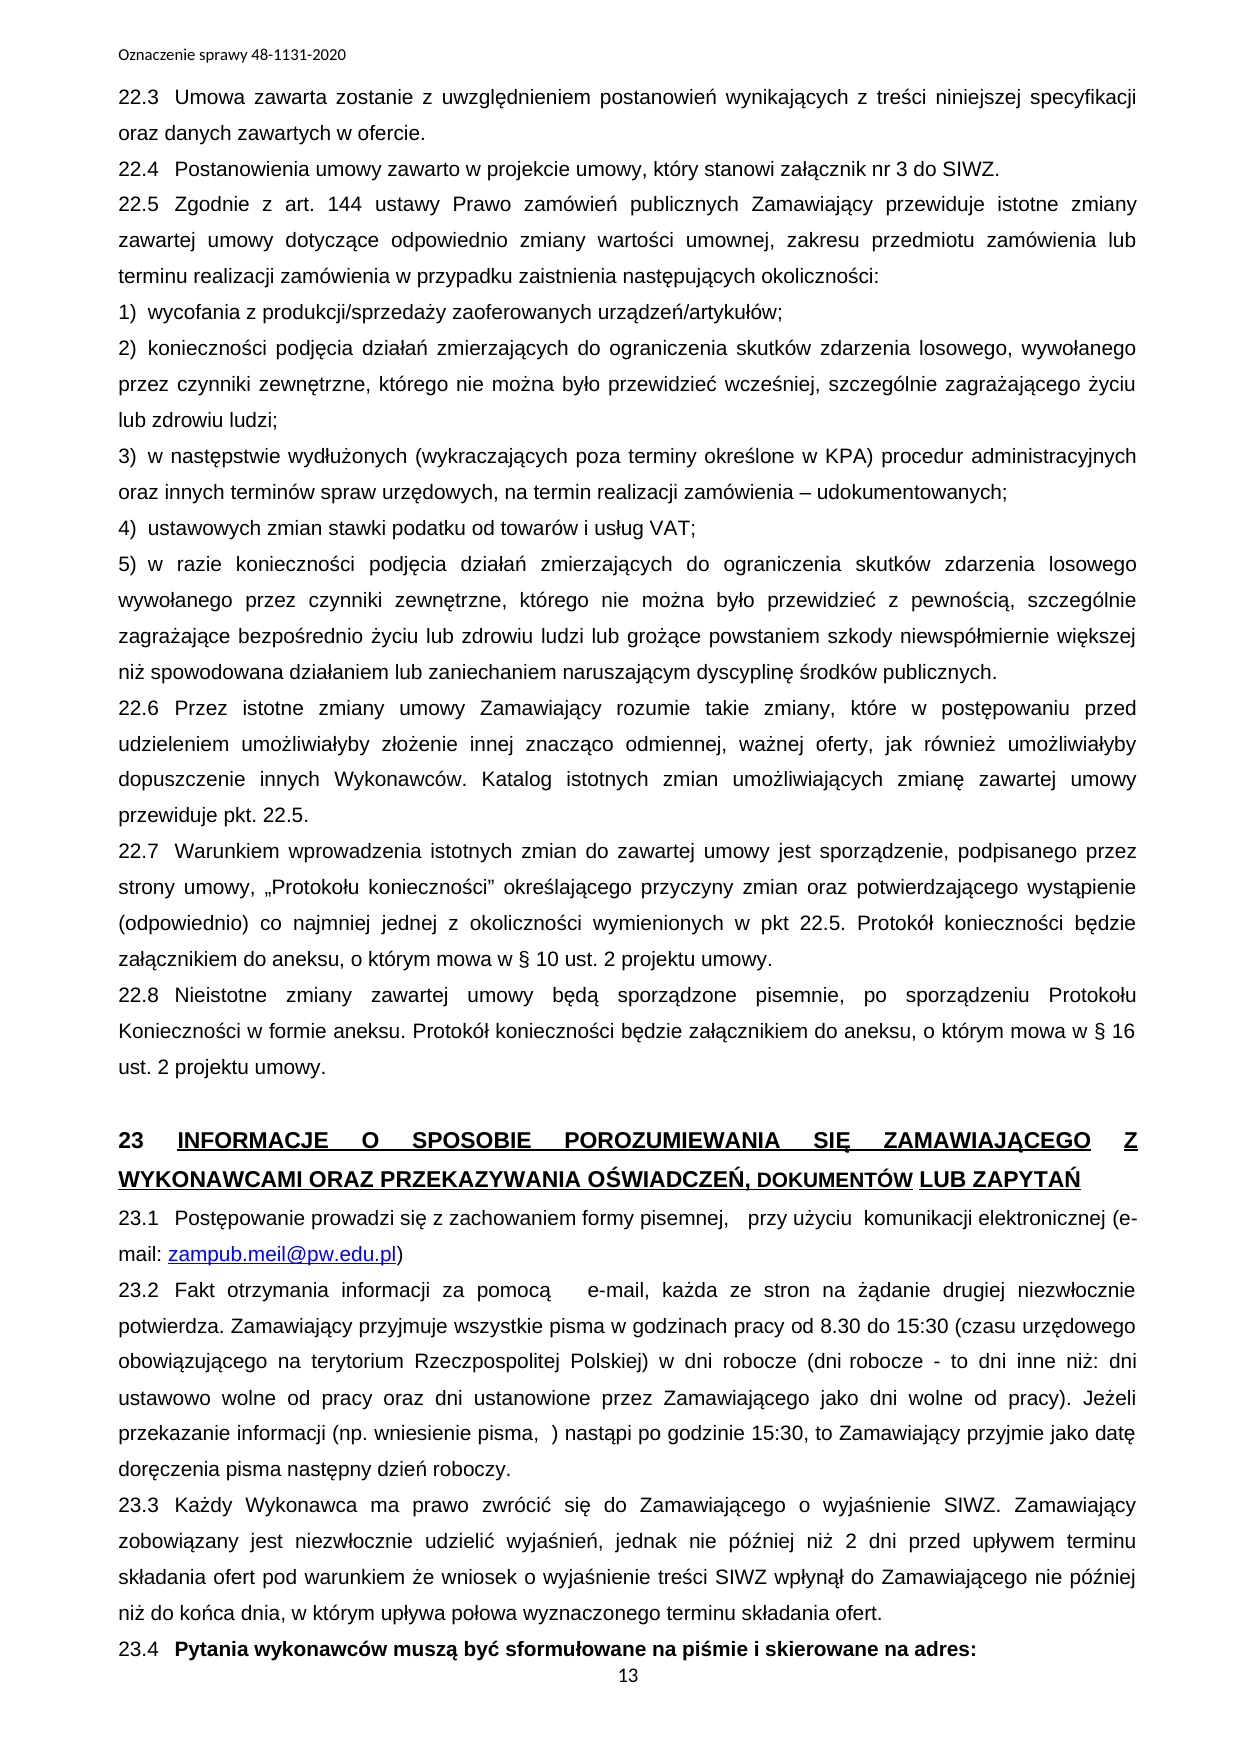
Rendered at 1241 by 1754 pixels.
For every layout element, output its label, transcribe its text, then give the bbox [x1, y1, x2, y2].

list Warunkiem wprowadzenia istotnych zmian do zawartej umowy jest sporządzenie, podpisanego przez strony umowy, „Protokołu konieczności” określającego przyczyny zmian oraz potwierdzającego wystąpienie (odpowiednio) co najmniej jednej z okoliczności wymienionych w pkt 22.5. Protokół konieczności będzie załącznikiem do aneksu, o którym mowa w § 10 ust. 2 projektu umowy. [118, 839, 1138, 971]
list Fakt otrzymania informacji za pomocą e-mail, każda ze stron na żądanie drugiej niezwłocznie potwierdza. Zamawiający przyjmuje wszystkie pisma w godzinach pracy od 8.30 do 15:30 (czasu urzędowego obowiązującego na terytorium Rzeczpospolitej Polskiej) w dni robocze (dni robocze - to dni inne niż: dni ustawowo wolne od pracy oraz dni ustanowione przez Zamawiającego jako dni wolne od pracy). Jeżeli przekazanie informacji (np. wniesienie pisma, ) nastąpi po godzinie 15:30, to Zamawiający przyjmie jako datę doręczenia pisma następny dzień roboczy. [118, 1277, 1138, 1481]
list Umowa zawarta zostanie z uwzględnieniem postanowień wynikających z treści niniejszej specyfikacji oraz danych zawartych w ofercie. [118, 84, 1138, 144]
list Nieistotne zmiany zawartej umowy będą sporządzone pisemnie, po sporządzeniu Protokołu Konieczności w formie aneksu. Protokół konieczności będzie załącznikiem do aneksu, o którym mowa w § 16 ust. 2 projektu umowy. [118, 983, 1138, 1079]
list Pytania wykonawców muszą być sformułowane na piśmie i skierowane na adres: [118, 1637, 1138, 1661]
list ustawowych zmian stawki podatku od towarów i usług VAT; [118, 516, 1138, 540]
list Przez istotne zmiany umowy Zamawiający rozumie takie zmiany, które w postępowaniu przed udzieleniem umożliwiałyby złożenie innej znacząco odmiennej, ważnej oferty, jak również umożliwiałyby dopuszczenie innych Wykonawców. Katalog istotnych zmian umożliwiających zmianę zawartej umowy przewiduje pkt. 22.5. [118, 695, 1138, 827]
list Zgodnie z art. 144 ustawy Prawo zamówień publicznych Zamawiający przewiduje istotne zmiany zawartej umowy dotyczące odpowiednio zmiany wartości umownej, zakresu przedmiotu zamówienia lub terminu realizacji zamówienia w przypadku zaistnienia następujących okoliczności: [118, 192, 1138, 288]
list konieczności podjęcia działań zmierzających do ograniczenia skutków zdarzenia losowego, wywołanego przez czynniki zewnętrzne, którego nie można było przewidzieć wcześniej, szczególnie zagrażającego życiu lub zdrowiu ludzi; [118, 336, 1138, 432]
list Każdy Wykonawca ma prawo zwrócić się do Zamawiającego o wyjaśnienie SIWZ. Zamawiający zobowiązany jest niezwłocznie udzielić wyjaśnień, jednak nie później niż 2 dni przed upływem terminu składania ofert pod warunkiem że wniosek o wyjaśnienie treści SIWZ wpłynął do Zamawiającego nie później niż do końca dnia, w którym upływa połowa wyznaczonego terminu składania ofert. [118, 1493, 1138, 1625]
list INFORMACJE O SPOSOBIE POROZUMIEWANIA SIĘ ZAMAWIAJĄCEGO Z WYKONAWCAMI ORAZ PRZEKAZYWANIA OŚWIADCZEŃ, DOKUMENTÓW LUB ZAPYTAŃ [118, 1127, 1138, 1192]
list Postanowienia umowy zawarto w projekcie umowy, który stanowi załącznik nr 3 do SIWZ. [118, 156, 1138, 180]
list wycofania z produkcji/sprzedaży zaoferowanych urządzeń/artykułów; [118, 300, 1138, 324]
list Postępowanie prowadzi się z zachowaniem formy pisemnej, przy użyciu komunikacji elektronicznej (e-mail: zampub.meil@pw.edu.pl) [118, 1206, 1138, 1266]
list w razie konieczności podjęcia działań zmierzających do ograniczenia skutków zdarzenia losowego wywołanego przez czynniki zewnętrzne, którego nie można było przewidzieć z pewnością, szczególnie zagrażające bezpośrednio życiu lub zdrowiu ludzi lub grożące powstaniem szkody niewspółmiernie większej niż spowodowana działaniem lub zaniechaniem naruszającym dyscyplinę środków publicznych. [118, 552, 1138, 683]
list w następstwie wydłużonych (wykraczających poza terminy określone w KPA) procedur administracyjnych oraz innych terminów spraw urzędowych, na termin realizacji zamówienia – udokumentowanych; [118, 444, 1138, 504]
